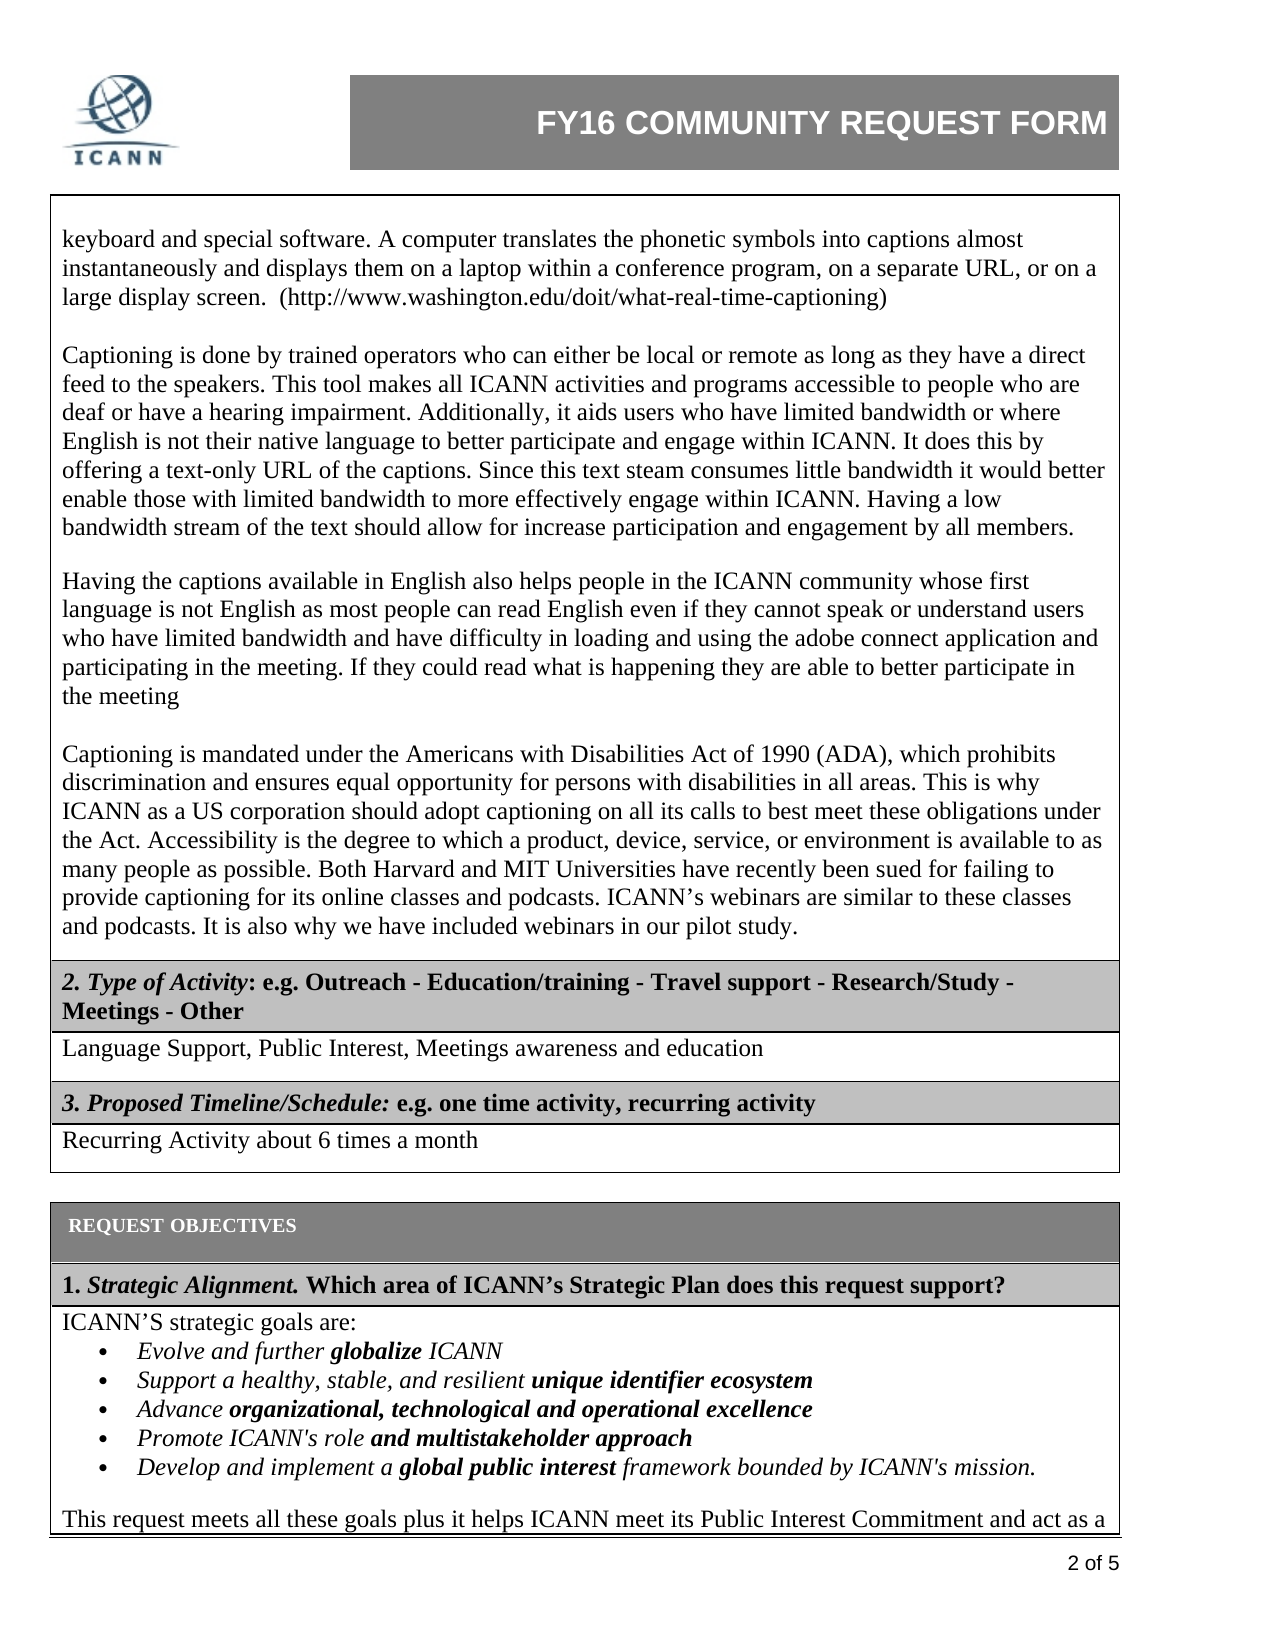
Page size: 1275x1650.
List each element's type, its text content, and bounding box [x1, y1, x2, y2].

table_cell Recurring Activity about 6 times a month [51, 1124, 1119, 1171]
table_header request objectives [51, 1203, 1119, 1262]
table_cell 1. Strategic Alignment. Which area of ICANN’s Strategic Plan does this request support? [51, 1264, 1119, 1305]
table_cell Language Support, Public Interest, Meetings awareness and education [51, 1032, 1119, 1081]
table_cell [51, 1306, 1119, 1533]
table_cell 2. Type of Activity: e.g. Outreach - Education/training - Travel support - Research/Study - Meetings - Other [51, 961, 1119, 1031]
table_cell 3. Proposed Timeline/Schedule: e.g. one time activity, recurring activity [51, 1082, 1119, 1123]
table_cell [51, 196, 1119, 959]
